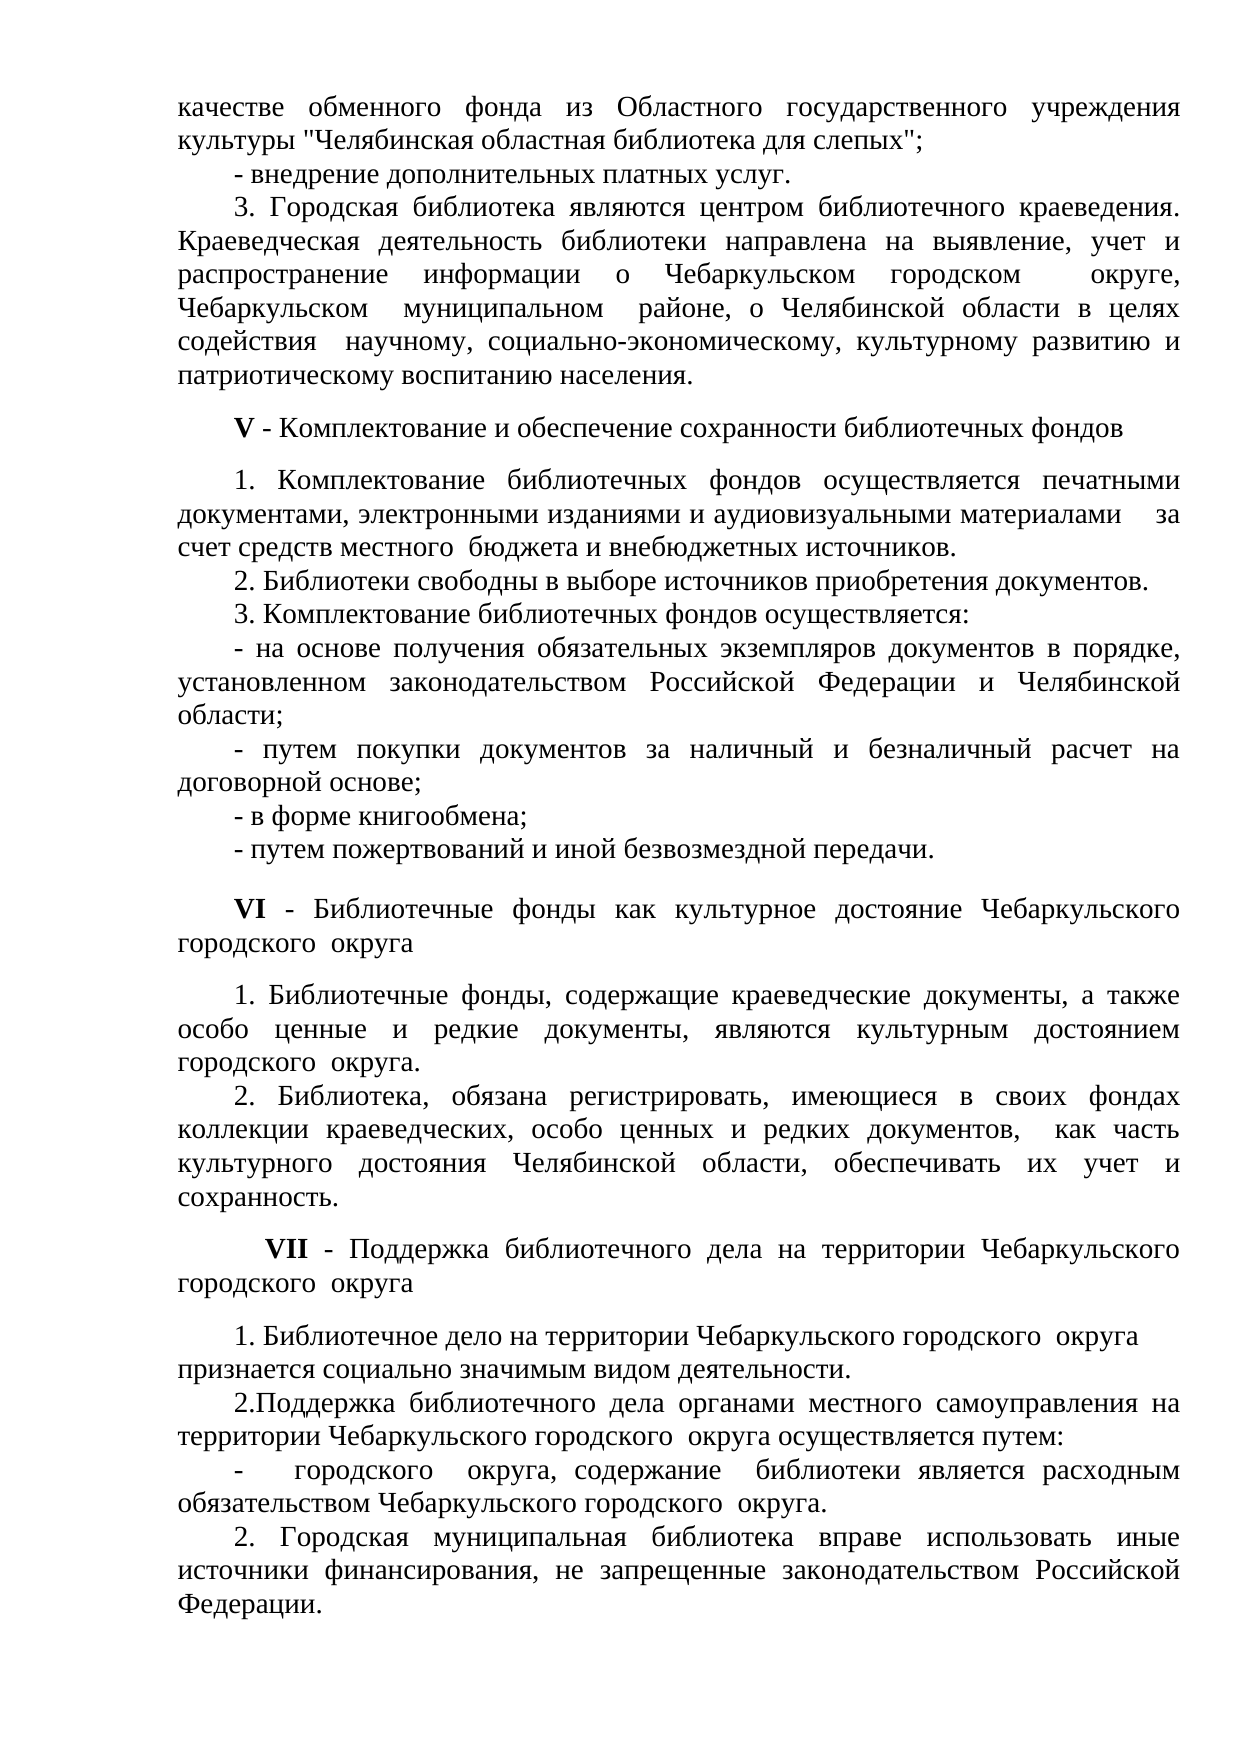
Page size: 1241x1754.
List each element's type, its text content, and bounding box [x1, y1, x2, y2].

text 3. Городская библиотека являются центром библиотечного краеведения. Краеведческая деятельность библиотеки направлена на выявление, учет и распространение информации о Чебаркульском городском округе, Чебаркульском муниципальном районе, о Челябинской области в целях содействия научному, социально-экономическому, культурному развитию и патриотическому воспитанию населения. [177, 189, 1181, 391]
text 1. Библиотечные фонды, содержащие краеведческие документы, а также особо ценные и редкие документы, являются культурным достоянием городского округа. [177, 977, 1181, 1078]
text - на основе получения обязательных экземпляров документов в порядке, установленном законодательством Российской Федерации и Челябинской области; [177, 630, 1181, 731]
text - городского округа, содержание библиотеки является расходным обязательством Чебаркульского городского округа. [177, 1452, 1181, 1519]
text 2. Библиотека, обязана регистрировать, имеющиеся в своих фондах коллекции краеведческих, особо ценных и редких документов, как часть культурного достояния Челябинской области, обеспечивать их учет и сохранность. [177, 1078, 1181, 1212]
text - путем пожертвований и иной безвозмездной передачи. [177, 831, 1181, 865]
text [177, 89, 1181, 156]
text - внедрение дополнительных платных услуг. [177, 156, 1181, 189]
text V - Комплектование и обеспечение сохранности библиотечных фондов [177, 410, 1181, 443]
text - в форме книгообмена; [177, 798, 1181, 831]
text VII - Поддержка библиотечного дела на территории Чебаркульского городского округа [177, 1231, 1181, 1298]
text VI - Библиотечные фонды как культурное достояние Чебаркульского городского округа [177, 891, 1181, 958]
text 2.Поддержка библиотечного дела органами местного самоуправления на территории Чебаркульского городского округа осуществляется путем: [177, 1385, 1181, 1452]
text 1. Библиотечное дело на территории Чебаркульского городского округа [177, 1318, 1181, 1351]
text 2. Библиотеки свободны в выборе источников приобретения документов. [177, 563, 1181, 597]
text признается социально значимым видом деятельности. [177, 1351, 1181, 1385]
text 2. Городская муниципальная библиотека вправе использовать иные источники финансирования, не запрещенные законодательством Российской Федерации. [177, 1519, 1181, 1619]
text 1. Комплектование библиотечных фондов осуществляется печатными документами, электронными изданиями и аудиовизуальными материалами за счет средств местного бюджета и внебюджетных источников. [177, 462, 1181, 563]
text - путем покупки документов за наличный и безналичный расчет на договорной основе; [177, 731, 1181, 798]
text 3. Комплектование библиотечных фондов осуществляется: [177, 597, 1181, 630]
